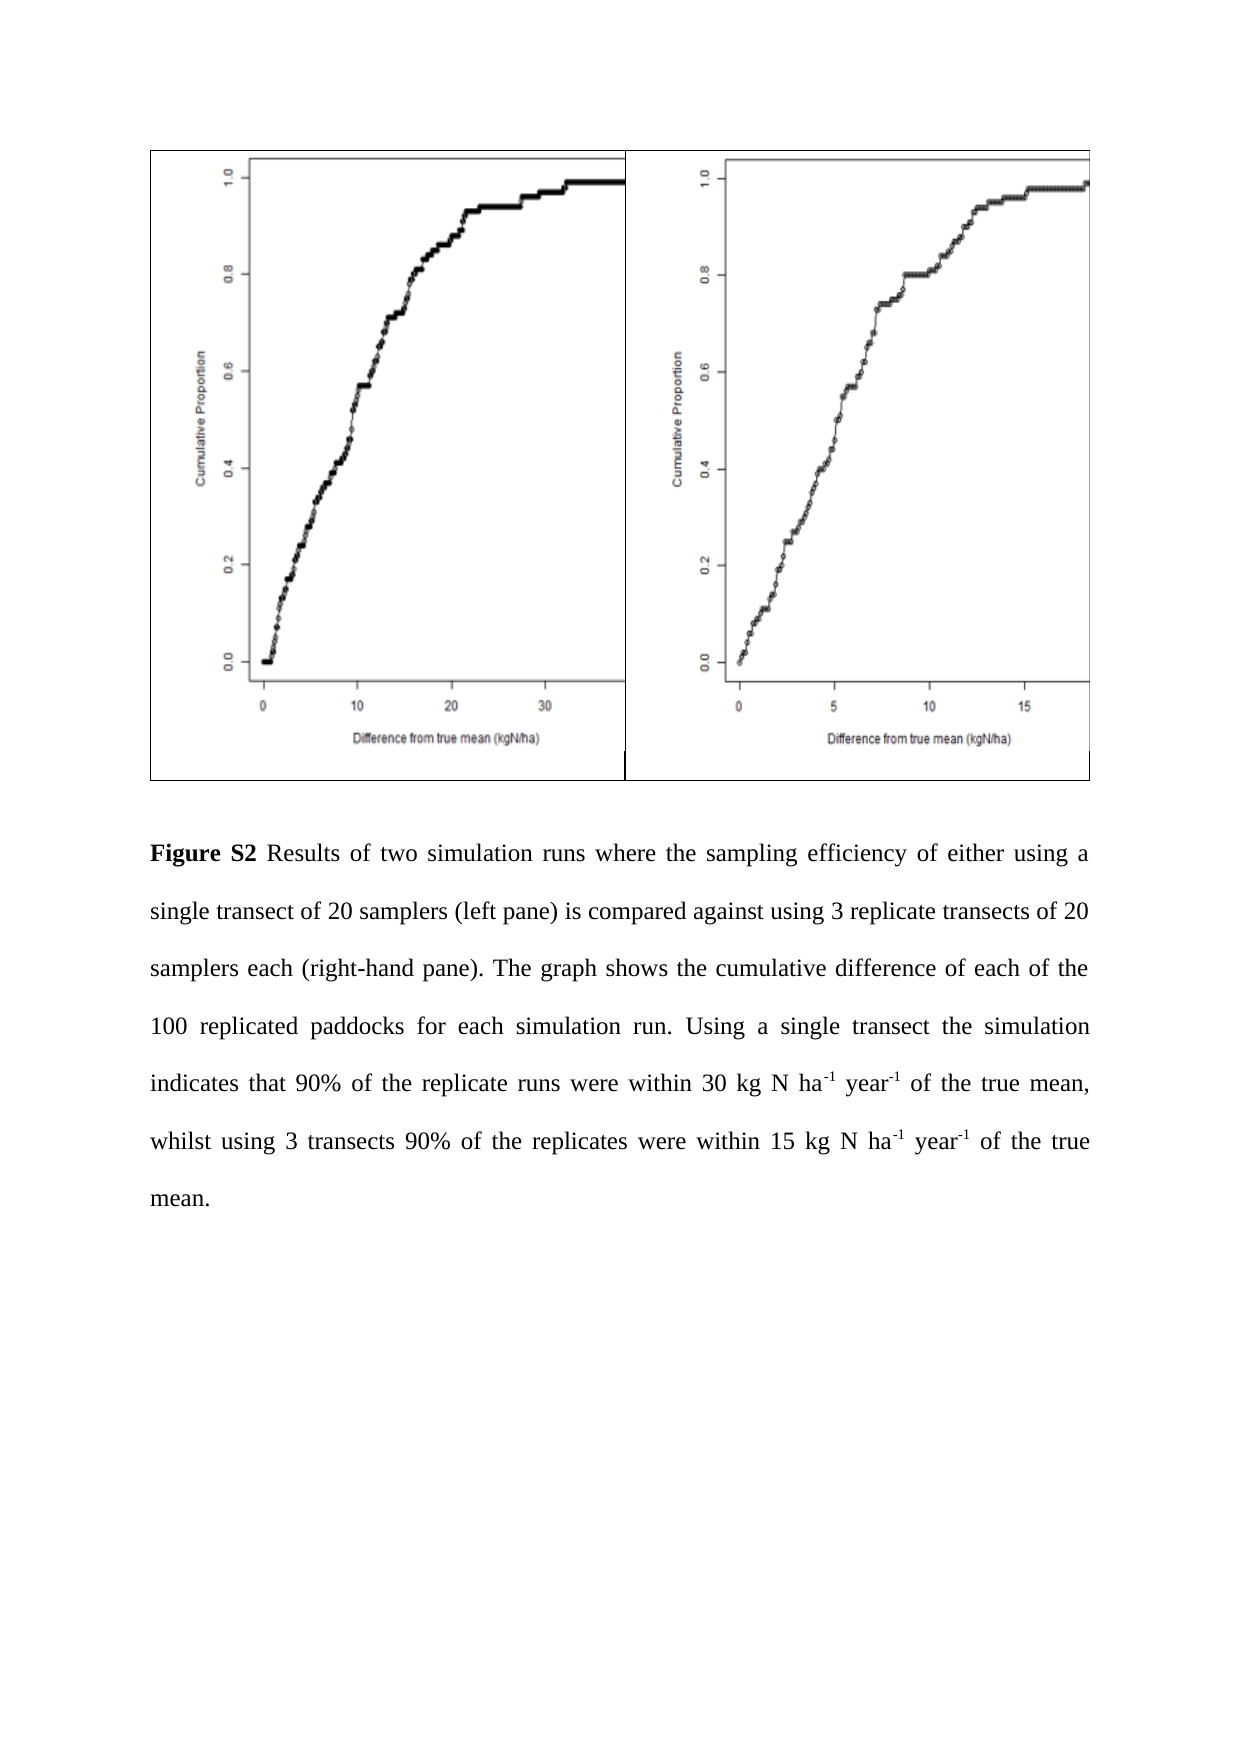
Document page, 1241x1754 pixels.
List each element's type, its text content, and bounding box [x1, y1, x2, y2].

picture [191, 151, 625, 751]
table_header [151, 151, 624, 780]
picture [665, 151, 1090, 751]
table_header [626, 151, 1089, 780]
text Figure S2 Results of two simulation runs where the sampling efficiency of either using a single transect of 20 samplers (left pane) is compared against using 3 replicate transects of 20 samplers each (right-hand pane). The graph shows the cumulative difference of each of the 100 replicated paddocks for each simulation run. Using a single transect the simulation indicates that 90% of the replicate runs were within 30 kg N ha-1 year-1 of the true mean, whilst using 3 transects 90% of the replicates were within 15 kg N ha-1 year-1 of the true mean. [150, 838, 1090, 1212]
